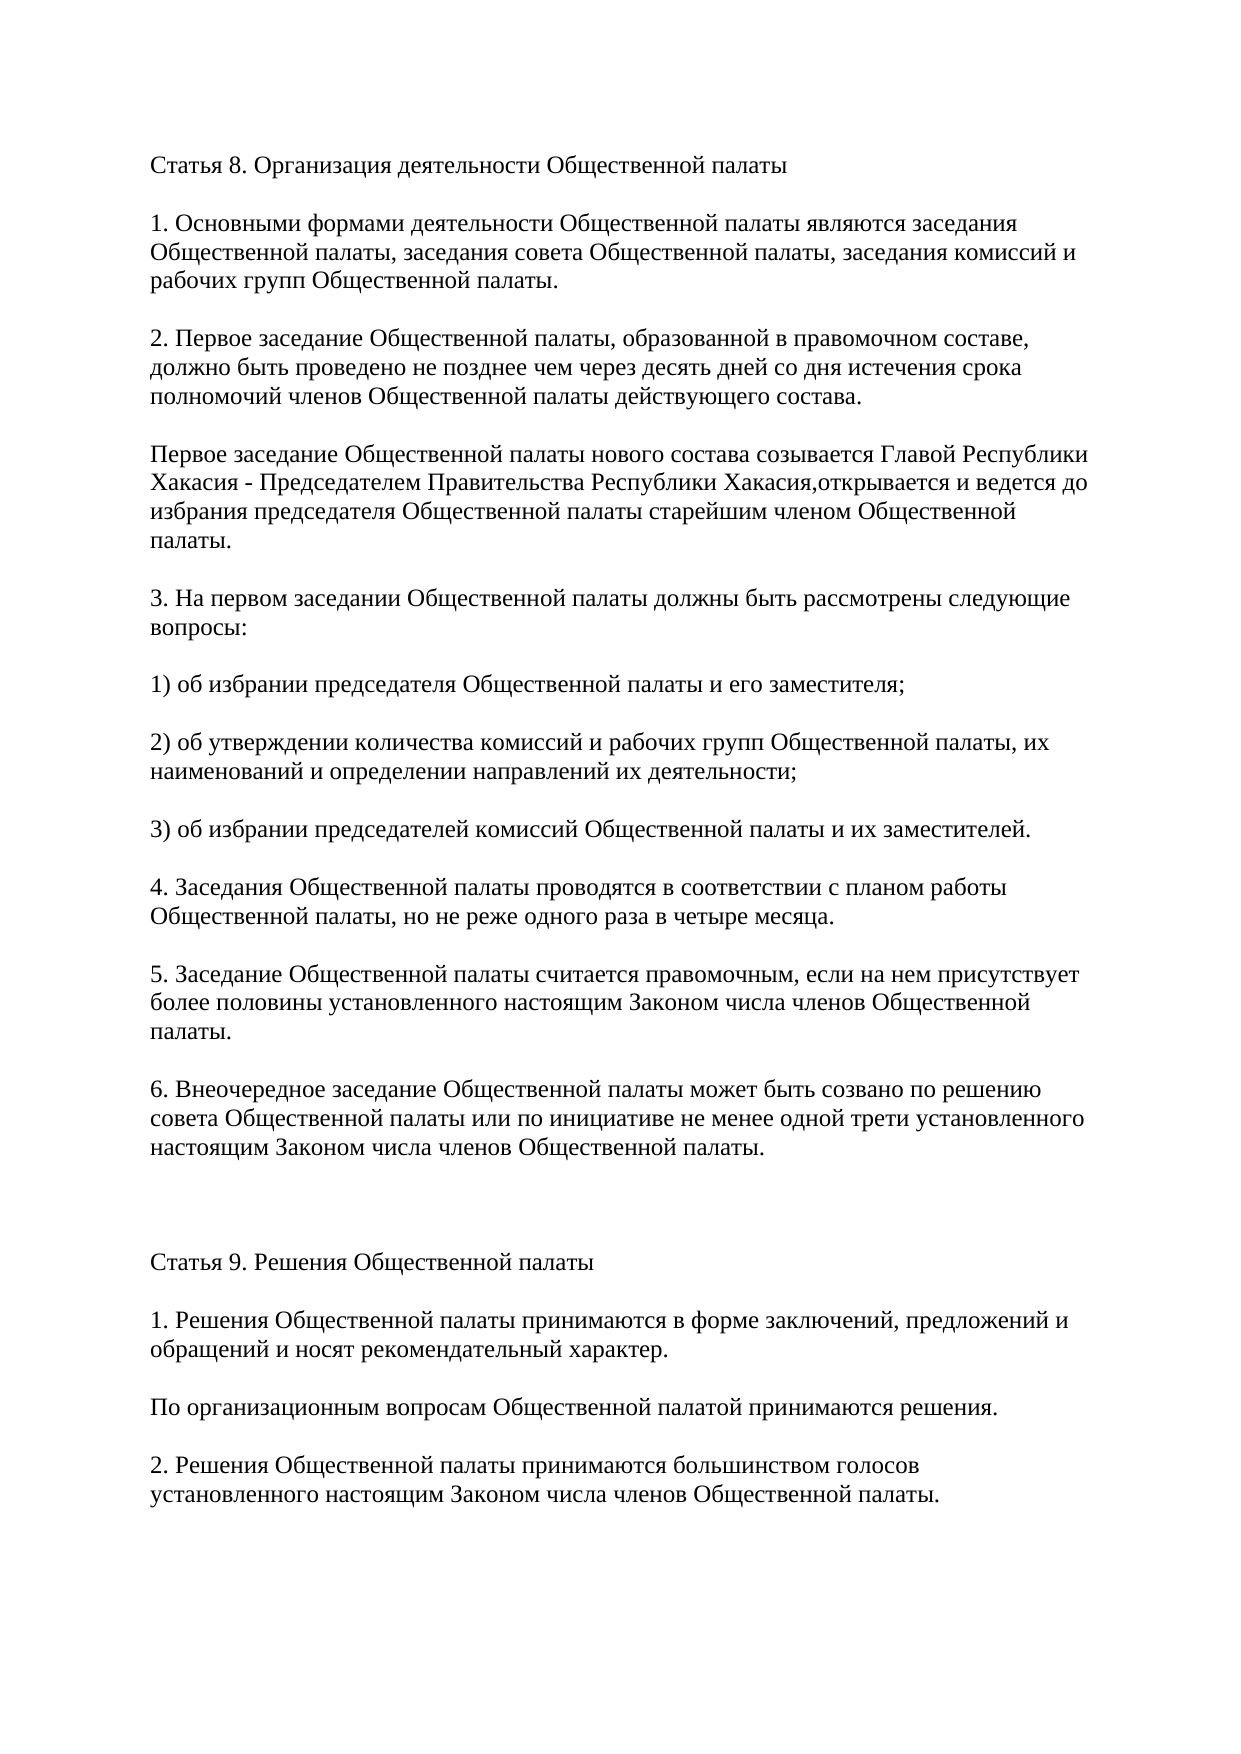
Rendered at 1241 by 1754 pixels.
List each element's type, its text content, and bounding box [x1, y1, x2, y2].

text 3) об избрании председателей комиссий Общественной палаты и их заместителей. [150, 814, 1090, 843]
text 3. На первом заседании Общественной палаты должны быть рассмотрены следующие вопросы: [150, 583, 1090, 640]
text 6. Внеочередное заседание Общественной палаты может быть созвано по решению совета Общественной палаты или по инициативе не менее одной трети установленного настоящим Законом числа членов Общественной палаты. [150, 1074, 1090, 1160]
text 4. Заседания Общественной палаты проводятся в соответствии с планом работы Общественной палаты, но не реже одного раза в четыре месяца. [150, 872, 1090, 929]
text По организационным вопросам Общественной палатой принимаются решения. [150, 1392, 1090, 1421]
text 2. Первое заседание Общественной палаты, образованной в правомочном составе, должно быть проведено не позднее чем через десять дней со дня истечения срока полномочий членов Общественной палаты действующего состава. [150, 323, 1090, 409]
text 2) об утверждении количества комиссий и рабочих групп Общественной палаты, их наименований и определении направлений их деятельности; [150, 727, 1090, 785]
text 2. Решения Общественной палаты принимаются большинством голосов установленного настоящим Законом числа членов Общественной палаты. [150, 1450, 1090, 1507]
text 1. Основными формами деятельности Общественной палаты являются заседания Общественной палаты, заседания совета Общественной палаты, заседания комиссий и рабочих групп Общественной палаты. [150, 208, 1090, 294]
text 1. Решения Общественной палаты принимаются в форме заключений, предложений и обращений и носят рекомендательный характер. [150, 1305, 1090, 1363]
text Статья 9. Решения Общественной палаты [150, 1247, 1090, 1276]
text 1) об избрании председателя Общественной палаты и его заместителя; [150, 669, 1090, 698]
text 5. Заседание Общественной палаты считается правомочным, если на нем присутствует более половины установленного настоящим Законом числа членов Общественной палаты. [150, 959, 1090, 1045]
text Первое заседание Общественной палаты нового состава созывается Главой Республики Хакасия - Председателем Правительства Республики Хакасия,открывается и ведется до избрания председателя Общественной палаты старейшим членом Общественной палаты. [150, 439, 1090, 554]
text Статья 8. Организация деятельности Общественной палаты [150, 150, 1090, 179]
